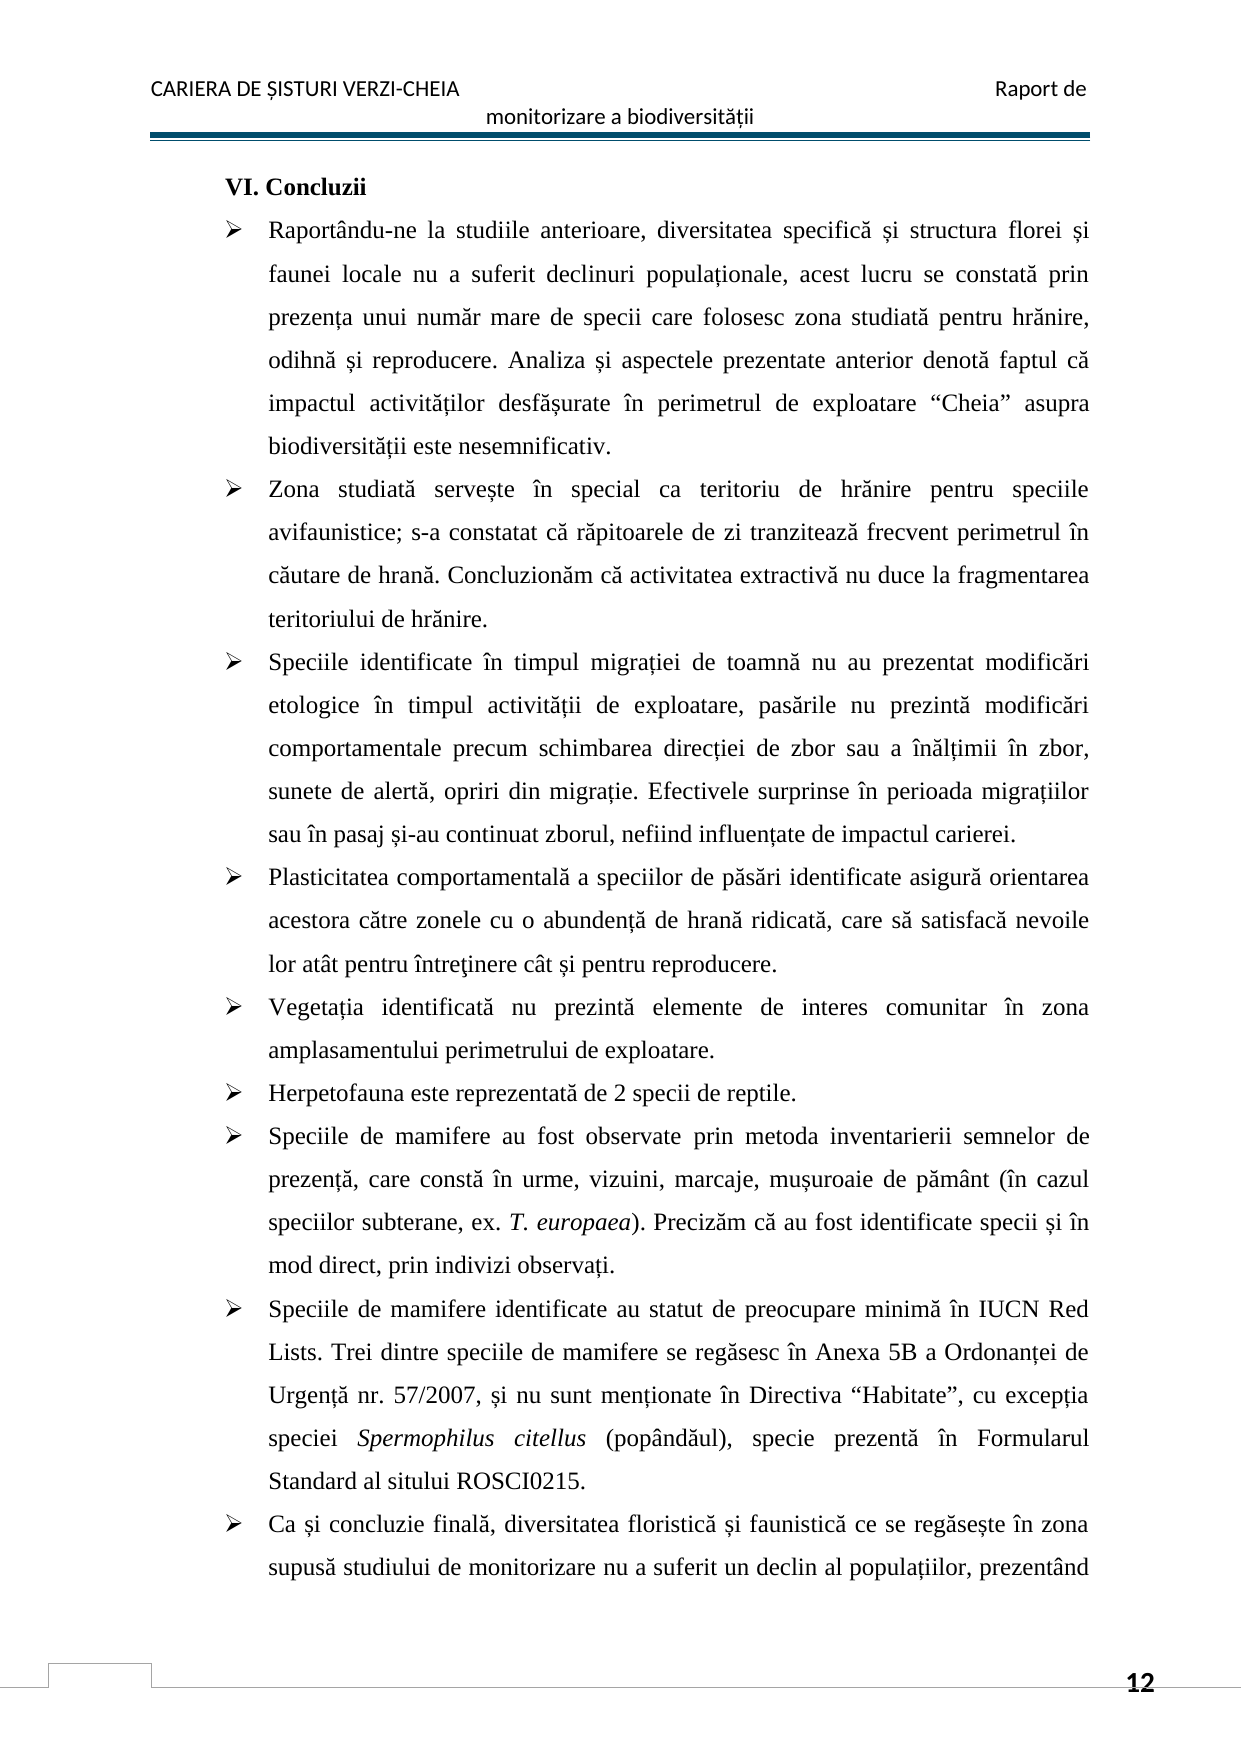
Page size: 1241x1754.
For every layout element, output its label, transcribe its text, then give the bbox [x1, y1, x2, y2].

list Speciile identificate în timpul migrației de toamnă nu au prezentat modificări etologice în timpul activității de exploatare, pasările nu prezintă modificări comportamentale precum schimbarea direcției de zbor sau a înălțimii în zbor, sunete de alertă, opriri din migrație. Efectivele surprinse în perioada migrațiilor sau în pasaj și-au continuat zborul, nefiind influențate de impactul carierei. [224, 647, 1090, 848]
list Speciile de mamifere identificate au statut de preocupare minimă în IUCN Red Lists. Trei dintre speciile de mamifere se regăsesc în Anexa 5B a Ordonanței de Urgență nr. 57/2007, și nu sunt menționate în Directiva “Habitate”, cu excepția speciei Spermophilus citellus (popândăul), specie prezentă în Formularul Standard al sitului ROSCI0215. [224, 1294, 1090, 1495]
list Raportându-ne la studiile anterioare, diversitatea specifică și structura florei și faunei locale nu a suferit declinuri populaționale, acest lucru se constată prin prezența unui număr mare de specii care folosesc zona studiată pentru hrănire, odihnă și reproducere. Analiza și aspectele prezentate anterior denotă faptul că impactul activităților desfășurate în perimetrul de exploatare “Cheia” asupra biodiversității este nesemnificativ. [224, 216, 1090, 460]
text VI. Concluzii [150, 172, 1090, 201]
list Plasticitatea comportamentală a speciilor de păsări identificate asigură orientarea acestora către zonele cu o abundență de hrană ridicată, care să satisfacă nevoile lor atât pentru întreţinere cât și pentru reproducere. [224, 862, 1090, 977]
list Zona studiată servește în special ca teritoriu de hrănire pentru speciile avifaunistice; s-a constatat că răpitoarele de zi tranzitează frecvent perimetrul în căutare de hrană. Concluzionăm că activitatea extractivă nu duce la fragmentarea teritoriului de hrănire. [224, 474, 1090, 632]
list Speciile de mamifere au fost observate prin metoda inventarierii semnelor de prezență, care constă în urme, vizuini, marcaje, mușuroaie de pământ (în cazul speciilor subterane, ex. T. europaea). Precizăm că au fost identificate specii și în mod direct, prin indivizi observați. [224, 1121, 1090, 1279]
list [224, 1509, 1090, 1581]
list Herpetofauna este reprezentată de 2 specii de reptile. [224, 1078, 1090, 1107]
list Vegetația identificată nu prezintă elemente de interes comunitar în zona amplasamentului perimetrului de exploatare. [224, 992, 1090, 1064]
